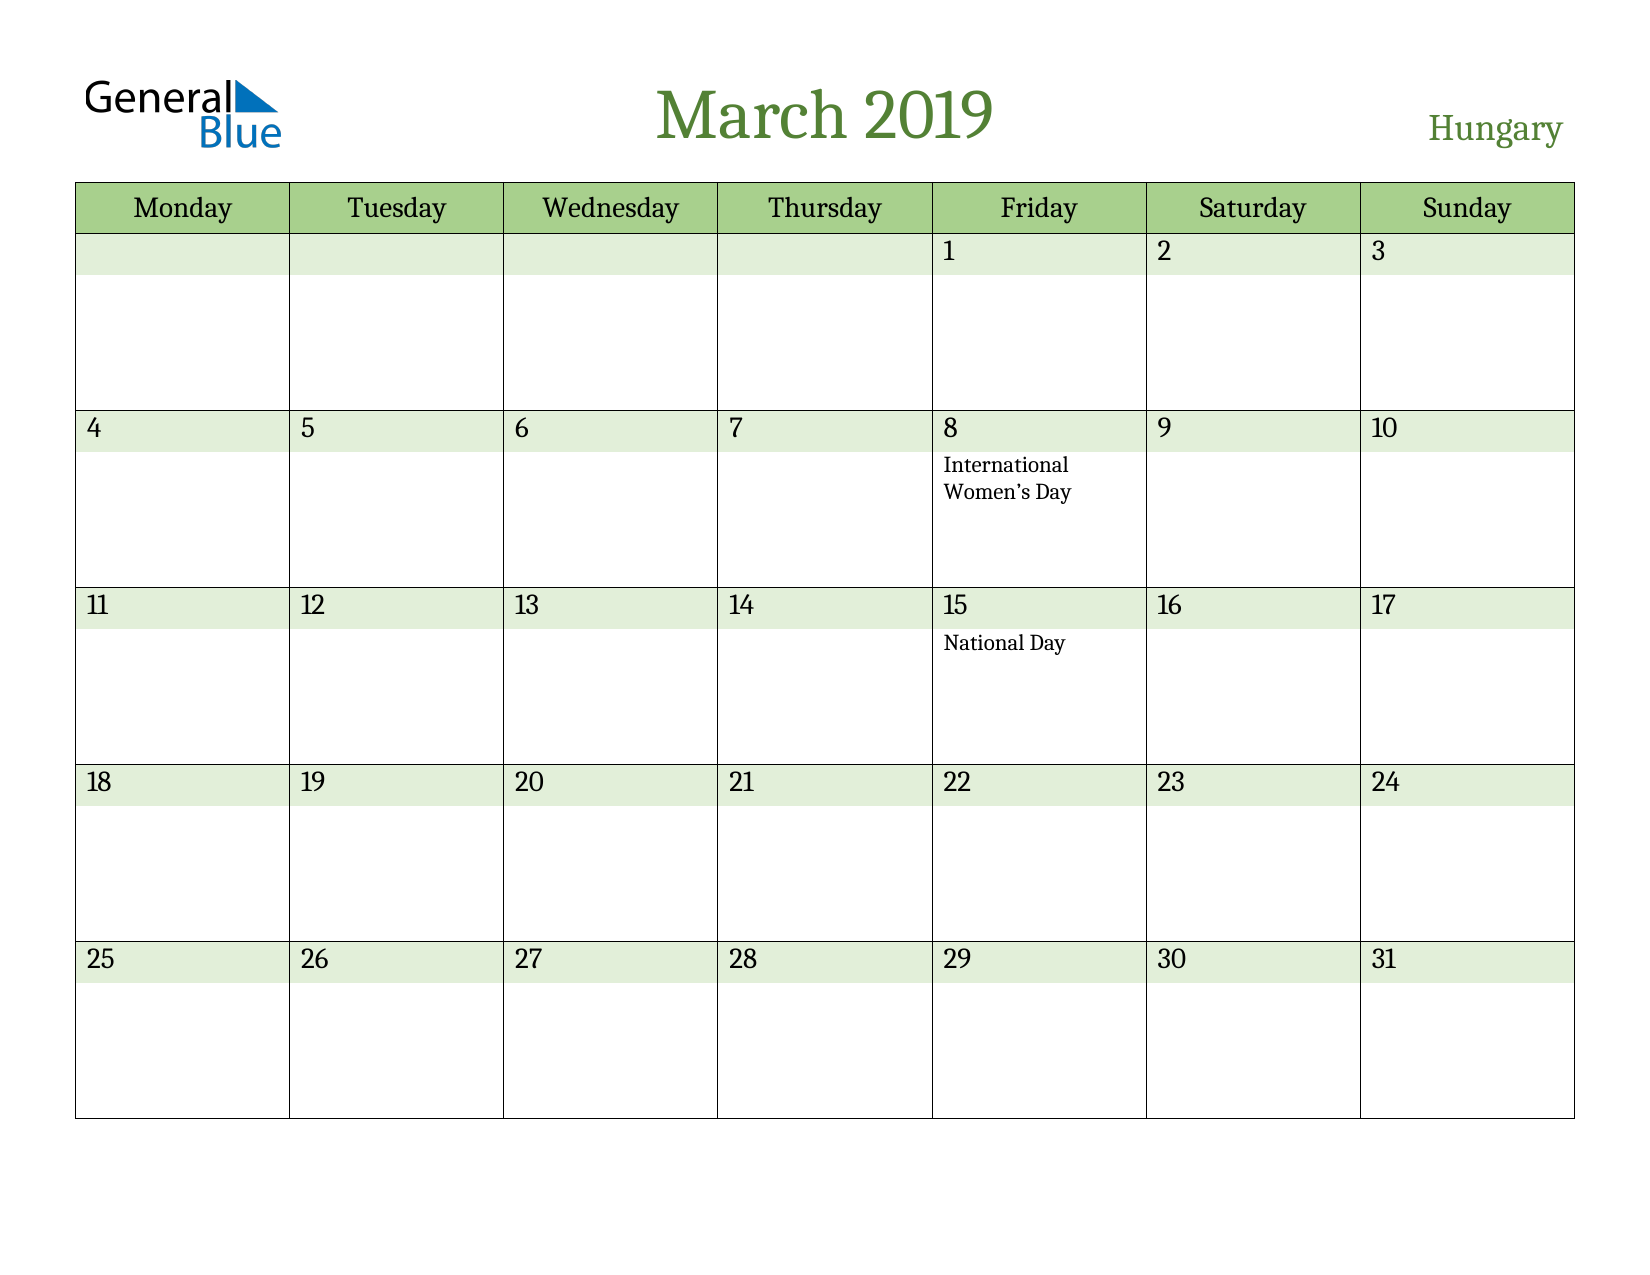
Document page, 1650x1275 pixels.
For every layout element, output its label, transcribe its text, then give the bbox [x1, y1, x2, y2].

table_cell 1 [933, 234, 1146, 275]
table_cell 16 [1147, 588, 1360, 629]
table_cell 22 [933, 765, 1146, 806]
table_cell Sunday [1361, 183, 1574, 233]
table_cell [290, 806, 503, 941]
table_cell [933, 275, 1146, 410]
table_cell [504, 234, 717, 275]
table_cell [1147, 983, 1360, 1118]
table_cell 20 [504, 765, 717, 806]
table_cell 21 [718, 765, 932, 806]
table_cell 25 [76, 942, 289, 983]
table_cell [504, 983, 717, 1118]
table_cell 8 [933, 411, 1146, 452]
table_cell [504, 452, 717, 587]
table_cell Monday [76, 183, 289, 233]
table_cell 14 [718, 588, 932, 629]
table_header March 2019 [504, 75, 1146, 182]
table_cell [504, 629, 717, 764]
table_cell [76, 983, 289, 1118]
table_cell [1147, 275, 1360, 410]
table_cell 10 [1361, 411, 1574, 452]
table_cell 7 [718, 411, 932, 452]
table_cell National Day [933, 629, 1146, 764]
table_cell 28 [718, 942, 932, 983]
table_cell 6 [504, 411, 717, 452]
table_cell [1361, 629, 1574, 764]
table_cell 30 [1147, 942, 1360, 983]
table_cell 13 [504, 588, 717, 629]
table_cell 9 [1147, 411, 1360, 452]
table_cell [290, 234, 503, 275]
table_cell [1361, 275, 1574, 410]
table_cell [1147, 452, 1360, 587]
table_header [76, 75, 503, 182]
table_cell [718, 452, 932, 587]
table_cell 31 [1361, 942, 1574, 983]
table_cell [76, 452, 289, 587]
table_cell 29 [933, 942, 1146, 983]
table_cell [290, 983, 503, 1118]
table_cell [718, 983, 932, 1118]
table_cell [1361, 983, 1574, 1118]
table_cell [718, 806, 932, 941]
table_cell [76, 629, 289, 764]
table_cell Thursday [718, 183, 932, 233]
table_cell [504, 806, 717, 941]
table_cell [933, 983, 1146, 1118]
table_cell 24 [1361, 765, 1574, 806]
table_cell 19 [290, 765, 503, 806]
table_cell 26 [290, 942, 503, 983]
table_cell [76, 234, 289, 275]
table_cell 18 [76, 765, 289, 806]
table_cell 17 [1361, 588, 1574, 629]
table_cell Tuesday [290, 183, 503, 233]
table_cell [1147, 629, 1360, 764]
table_cell [718, 234, 932, 275]
table_cell [1361, 806, 1574, 941]
table_cell [290, 629, 503, 764]
table_cell 15 [933, 588, 1146, 629]
table_header Hungary [1146, 75, 1574, 182]
table_cell [933, 806, 1146, 941]
table_cell Wednesday [504, 183, 717, 233]
table_cell [1147, 806, 1360, 941]
table_cell [718, 275, 932, 410]
table_cell [1361, 452, 1574, 587]
table_cell [290, 275, 503, 410]
table_cell 23 [1147, 765, 1360, 806]
table_cell [290, 452, 503, 587]
picture [86, 80, 281, 148]
table_cell 5 [290, 411, 503, 452]
table_cell International Women’s Day [933, 452, 1146, 587]
table_cell [718, 629, 932, 764]
table_cell 4 [76, 411, 289, 452]
table_cell Saturday [1147, 183, 1360, 233]
table_cell 27 [504, 942, 717, 983]
table_cell 12 [290, 588, 503, 629]
table_cell 11 [76, 588, 289, 629]
table_cell [76, 275, 289, 410]
table_cell [504, 275, 717, 410]
table_cell 3 [1361, 234, 1574, 275]
table_cell 2 [1147, 234, 1360, 275]
table_cell Friday [933, 183, 1146, 233]
table_cell [76, 806, 289, 941]
